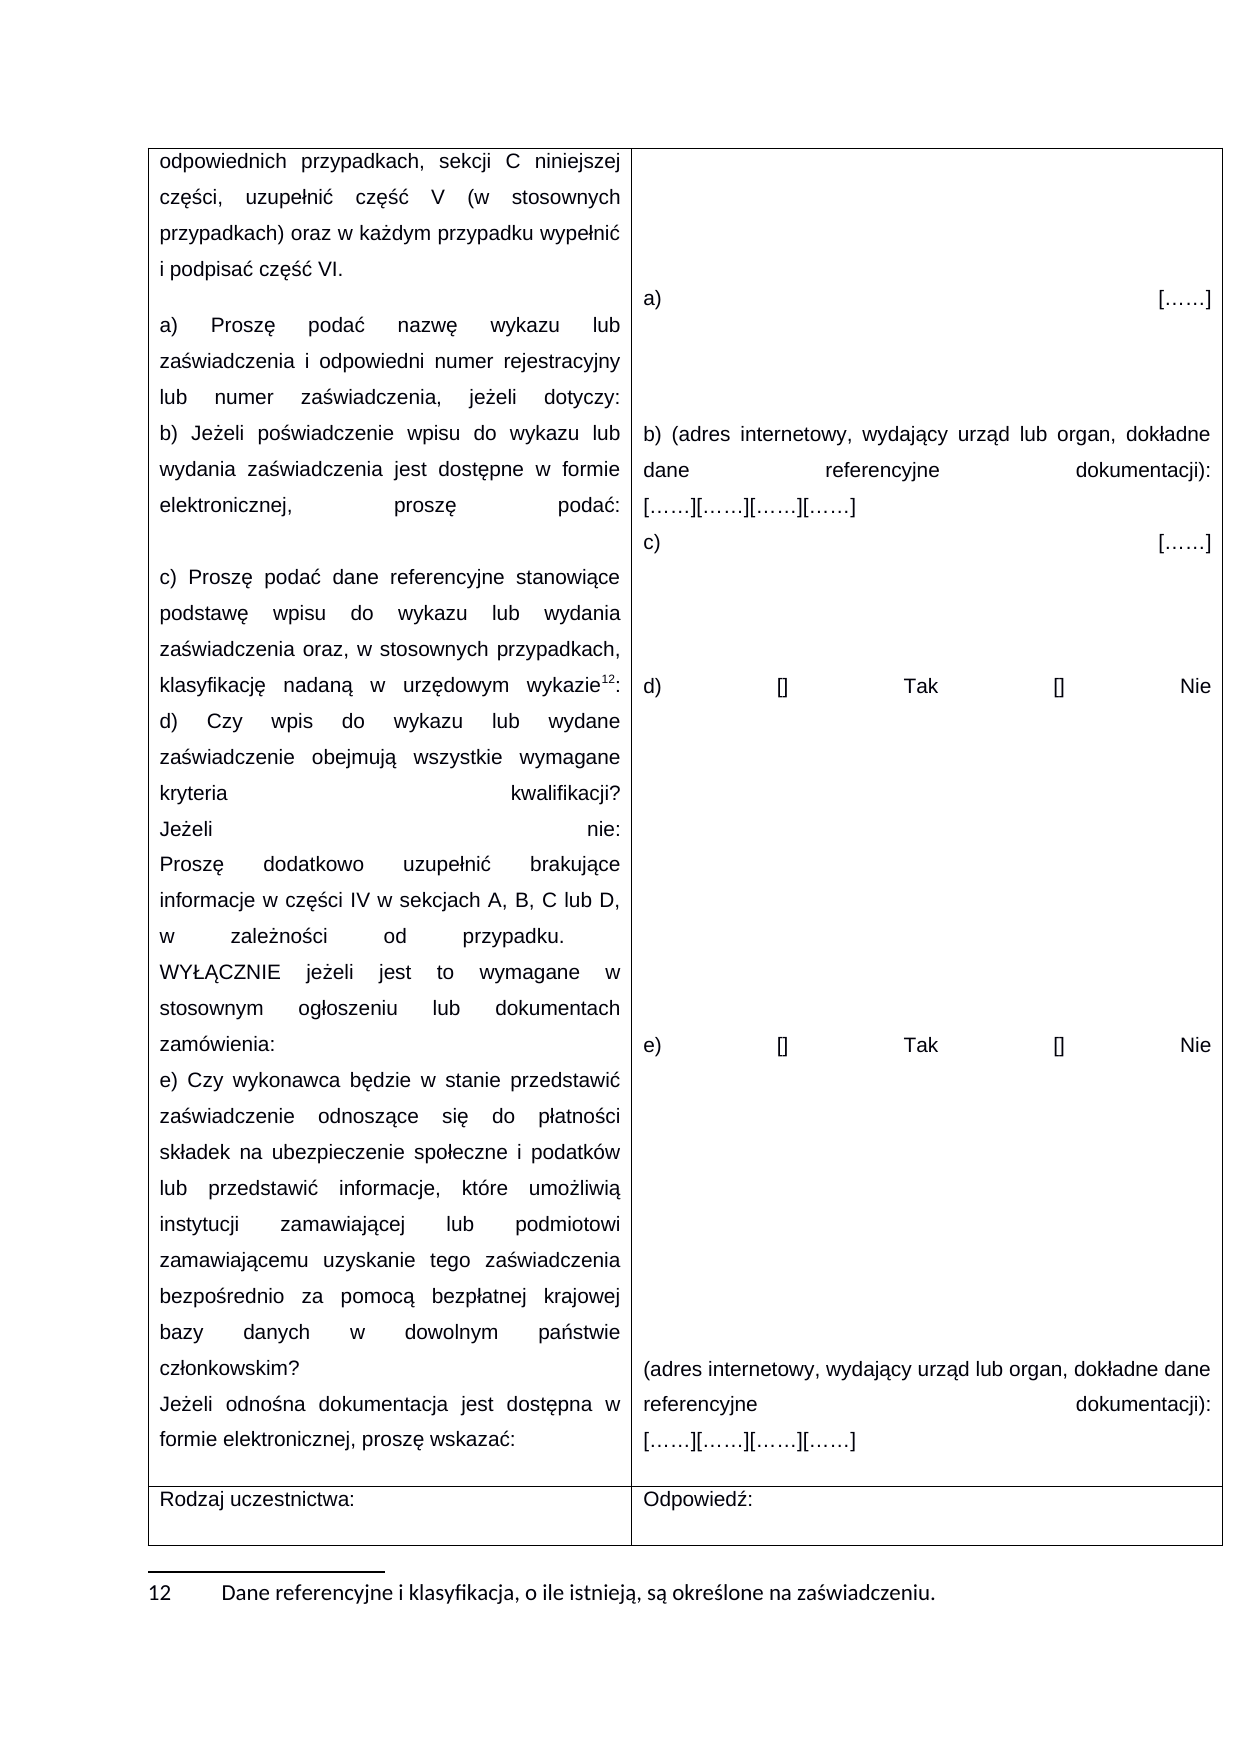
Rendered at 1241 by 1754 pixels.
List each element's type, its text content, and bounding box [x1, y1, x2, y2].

table_cell Rodzaj uczestnictwa: [149, 1487, 631, 1545]
table_cell a) [……] b) (adres internetowy, wydający urząd lub organ, dokładne dane referencyjne dokumentacji): [……][……][……][……] c) [……] d) [] Tak [] Nie e) [] Tak [] Nie (adres internetowy, wydający urząd lub organ, dokładne dane referencyjne dokumentacji): [……][……][……][……] [632, 149, 1222, 1486]
table_cell Odpowiedź: [632, 1487, 1222, 1545]
table_cell Jeżeli tak: Proszę udzielić odpowiedzi w pozostałych fragmentach niniejszej sekcji, w sekcji B i, w odpowiednich przypadkach, sekcji C niniejszej części, uzupełnić część V (w stosownych przypadkach) oraz w każdym przypadku wypełnić i podpisać część VI. a) Proszę podać nazwę wykazu lub zaświadczenia i odpowiedni numer rejestracyjny lub numer zaświadczenia, jeżeli dotyczy: b) Jeżeli poświadczenie wpisu do wykazu lub wydania zaświadczenia jest dostępne w formie elektronicznej, proszę podać: c) Proszę podać dane referencyjne stanowiące podstawę wpisu do wykazu lub wydania zaświadczenia oraz, w stosownych przypadkach, klasyfikację nadaną w urzędowym wykazie: d) Czy wpis do wykazu lub wydane zaświadczenie obejmują wszystkie wymagane kryteria kwalifikacji? Jeżeli nie: Proszę dodatkowo uzupełnić brakujące informacje w części IV w sekcjach A, B, C lub D, w zależności od przypadku. WYŁĄCZNIE jeżeli jest to wymagane w stosownym ogłoszeniu lub dokumentach zamówienia: e) Czy wykonawca będzie w stanie przedstawić zaświadczenie odnoszące się do płatności składek na ubezpieczenie społeczne i podatków lub przedstawić informacje, które umożliwią instytucji zamawiającej lub podmiotowi zamawiającemu uzyskanie tego zaświadczenia bezpośrednio za pomocą bezpłatnej krajowej bazy danych w dowolnym państwie członkowskim? Jeżeli odnośna dokumentacja jest dostępna w formie elektronicznej, proszę wskazać: [149, 149, 631, 1486]
